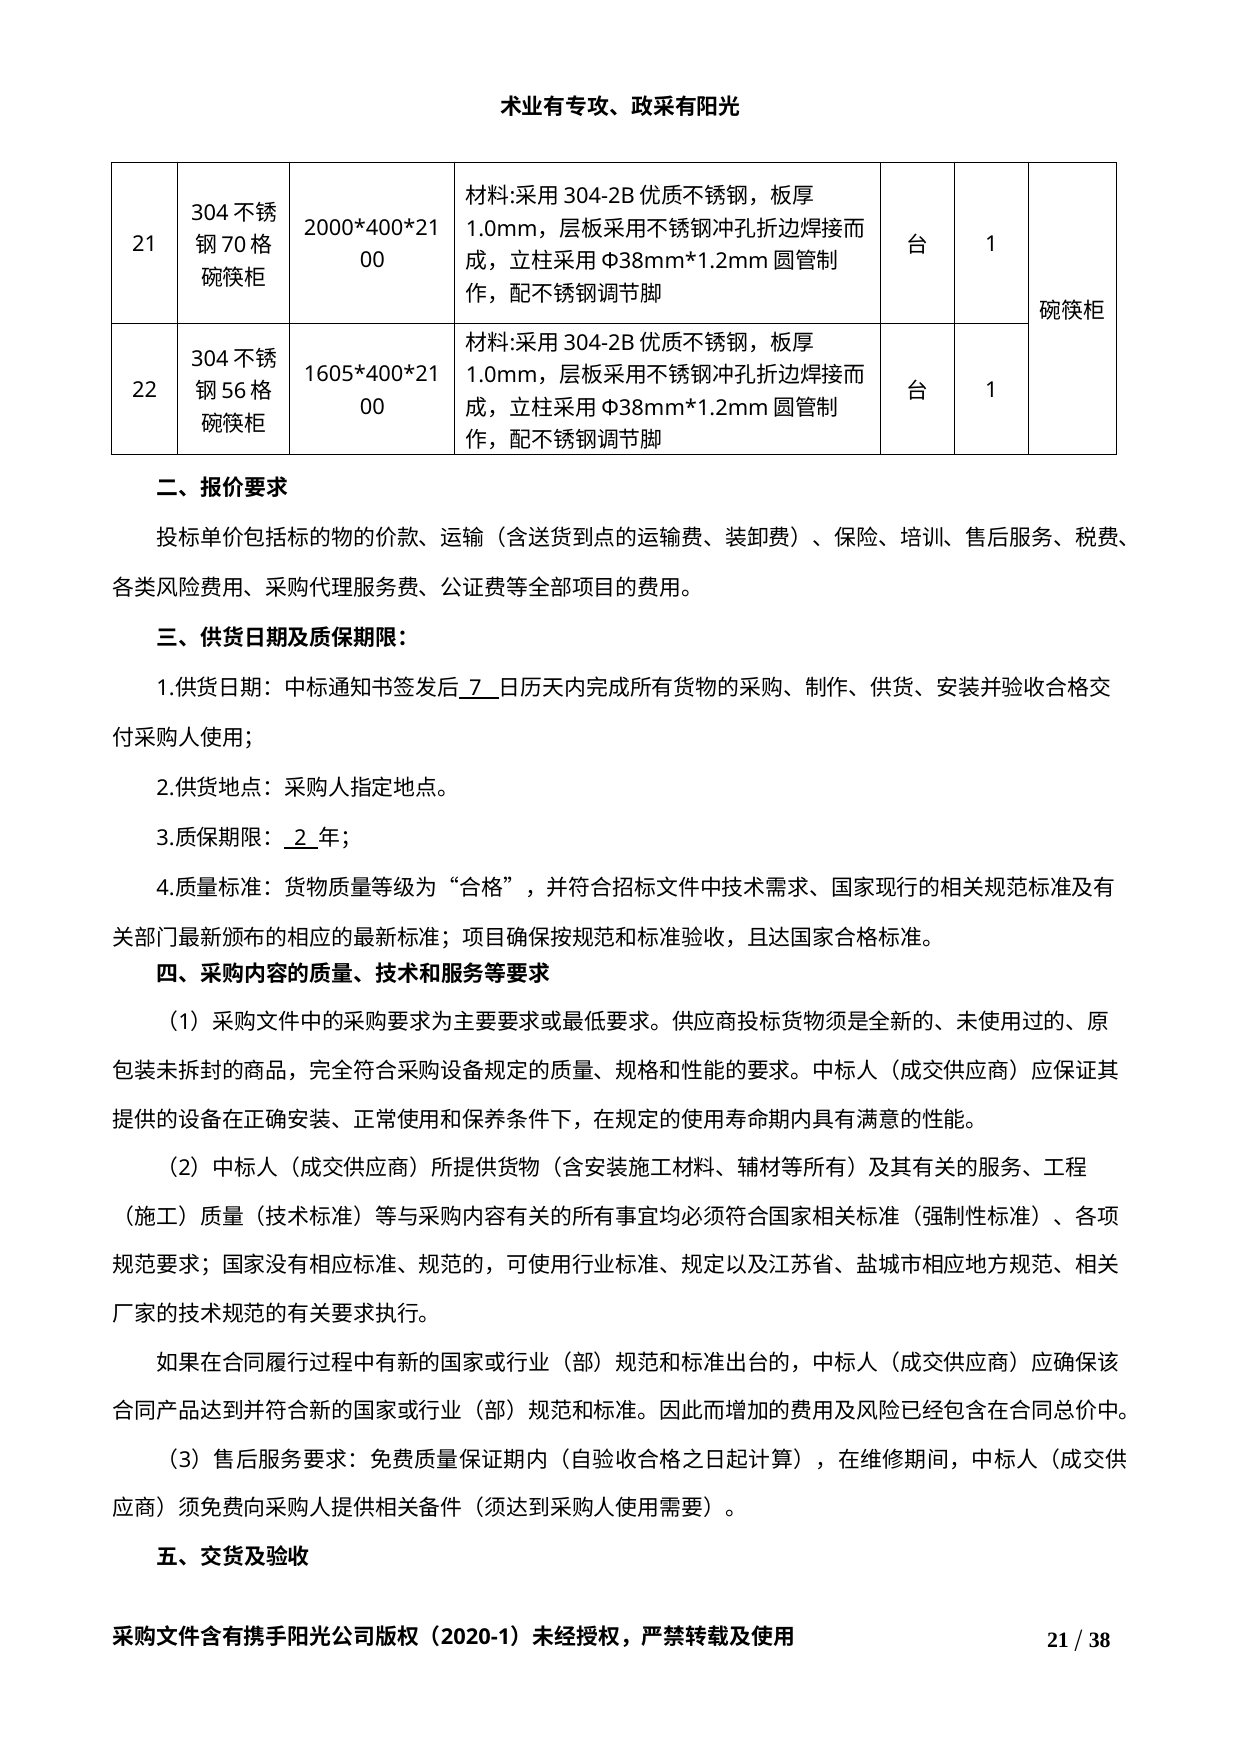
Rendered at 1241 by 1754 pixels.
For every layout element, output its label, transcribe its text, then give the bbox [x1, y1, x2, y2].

text 1.供货日期：中标通知书签发后 7 日历天内完成所有货物的采购、制作、供货、安装并验收合格交付采购人使用； [112, 655, 1128, 755]
table_cell 材料:采用304-2B优质不锈钢，板厚1.0mm，层板采用不锈钢冲孔折边焊接而成，立柱采用Φ38mm*1.2mm圆管制作，配不锈钢调节脚 [455, 324, 880, 454]
table_cell 1 [955, 163, 1028, 323]
text 五、交货及验收 [112, 1538, 1128, 1571]
text 四、采购内容的质量、技术和服务等要求 [112, 955, 1128, 988]
text 三、供货日期及质保期限： [112, 605, 1128, 655]
text 如果在合同履行过程中有新的国家或行业（部）规范和标准出台的，中标人（成交供应商）应确保该合同产品达到并符合新的国家或行业（部）规范和标准。因此而增加的费用及风险已经包含在合同总价中。 [112, 1344, 1128, 1425]
table_cell 304不锈钢70格碗筷柜 [178, 163, 289, 323]
text 二、报价要求 [112, 455, 1128, 505]
text （2）中标人（成交供应商）所提供货物（含安装施工材料、辅材等所有）及其有关的服务、工程（施工）质量（技术标准）等与采购内容有关的所有事宜均必须符合国家相关标准（强制性标准）、各项规范要求；国家没有相应标准、规范的，可使用行业标准、规定以及江苏省、盐城市相应地方规范、相关厂家的技术规范的有关要求执行。 [112, 1149, 1128, 1328]
table_cell 22 [112, 324, 177, 454]
table_cell 21 [112, 163, 177, 323]
text 3.质保期限： 2 年； [112, 805, 1128, 855]
table_cell 碗筷柜 [1029, 163, 1116, 454]
table_cell 304不锈钢56格碗筷柜 [178, 324, 289, 454]
text 投标单价包括标的物的价款、运输（含送货到点的运输费、装卸费）、保险、培训、售后服务、税费、各类风险费用、采购代理服务费、公证费等全部项目的费用。 [112, 505, 1128, 605]
text （1）采购文件中的采购要求为主要要求或最低要求。供应商投标货物须是全新的、未使用过的、原包装未拆封的商品，完全符合采购设备规定的质量、规格和性能的要求。中标人（成交供应商）应保证其提供的设备在正确安装、正常使用和保养条件下，在规定的使用寿命期内具有满意的性能。 [112, 1004, 1128, 1134]
table_cell 1 [955, 324, 1028, 454]
text 4.质量标准：货物质量等级为“合格”，并符合招标文件中技术需求、国家现行的相关规范标准及有关部门最新颁布的相应的最新标准；项目确保按规范和标准验收，且达国家合格标准。 [112, 855, 1128, 955]
table_cell 台 [881, 163, 954, 323]
table_cell 台 [881, 324, 954, 454]
table_cell 1605*400*2100 [290, 324, 454, 454]
table_cell 2000*400*2100 [290, 163, 454, 323]
text 2.供货地点：采购人指定地点。 [112, 755, 1128, 805]
text （3）售后服务要求：免费质量保证期内（自验收合格之日起计算），在维修期间，中标人（成交供应商）须免费向采购人提供相关备件（须达到采购人使用需要）。 [112, 1441, 1128, 1522]
table_cell 材料:采用304-2B优质不锈钢，板厚1.0mm，层板采用不锈钢冲孔折边焊接而成，立柱采用Φ38mm*1.2mm圆管制作，配不锈钢调节脚 [455, 163, 880, 323]
